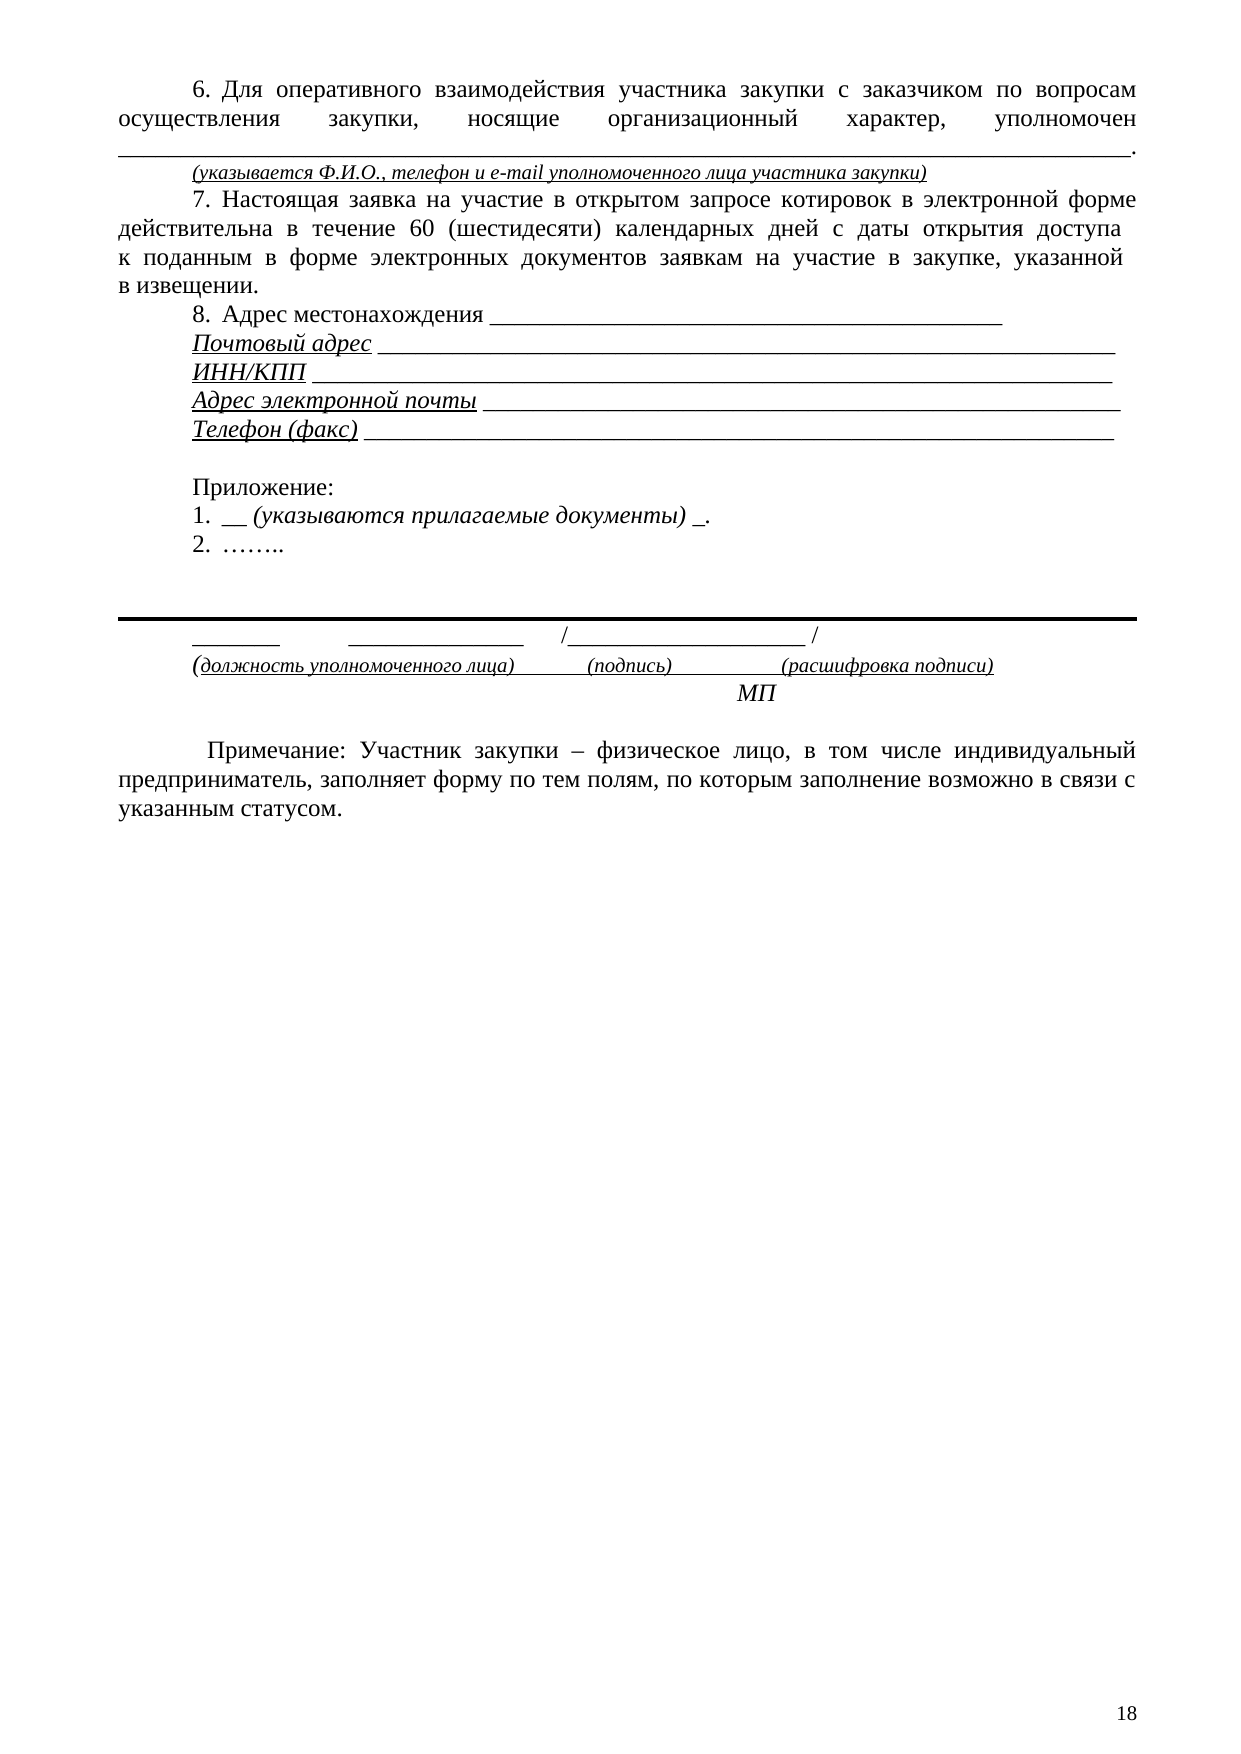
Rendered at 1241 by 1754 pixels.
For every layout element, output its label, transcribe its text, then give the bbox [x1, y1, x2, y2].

text Приложение: [118, 472, 1137, 500]
list Адрес местонахождения _________________________________________ [118, 299, 1137, 328]
text (указывается Ф.И.О., телефон и e-mail уполномоченного лица участника закупки) [118, 160, 1137, 184]
list __ (указываются прилагаемые документы) _. [118, 500, 1137, 529]
text Почтовый адрес ___________________________________________________________ [118, 328, 1137, 357]
text _______ ______________ /___________________ / [118, 621, 1137, 649]
text ИНН/КПП ________________________________________________________________ [118, 357, 1137, 385]
text Адрес электронной почты ___________________________________________________ [118, 385, 1137, 414]
text МП [118, 678, 1137, 707]
list …….. [118, 529, 1137, 558]
text Примечание: Участник закупки – физическое лицо, в том числе индивидуальный предприниматель, заполняет форму по тем полям, по которым заполнение возможно в связи с указанным статусом. [118, 736, 1137, 822]
list Настоящая заявка на участие в открытом запросе котировок в электронной форме действительна в течение 60 (шестидесяти) календарных дней с даты открытия доступа к поданным в форме электронных документов заявкам на участие в закупке, указанной в извещении. [118, 184, 1137, 299]
text (должность уполномоченного лица) (подпись) (расшифровка подписи) [118, 649, 1137, 678]
list Для оперативного взаимодействия участника закупки с заказчиком по вопросам осуществления закупки, носящие организационный характер, уполномочен _________________________________________________________________________________. [118, 74, 1137, 160]
text Телефон (факс) ____________________________________________________________ [118, 414, 1137, 443]
